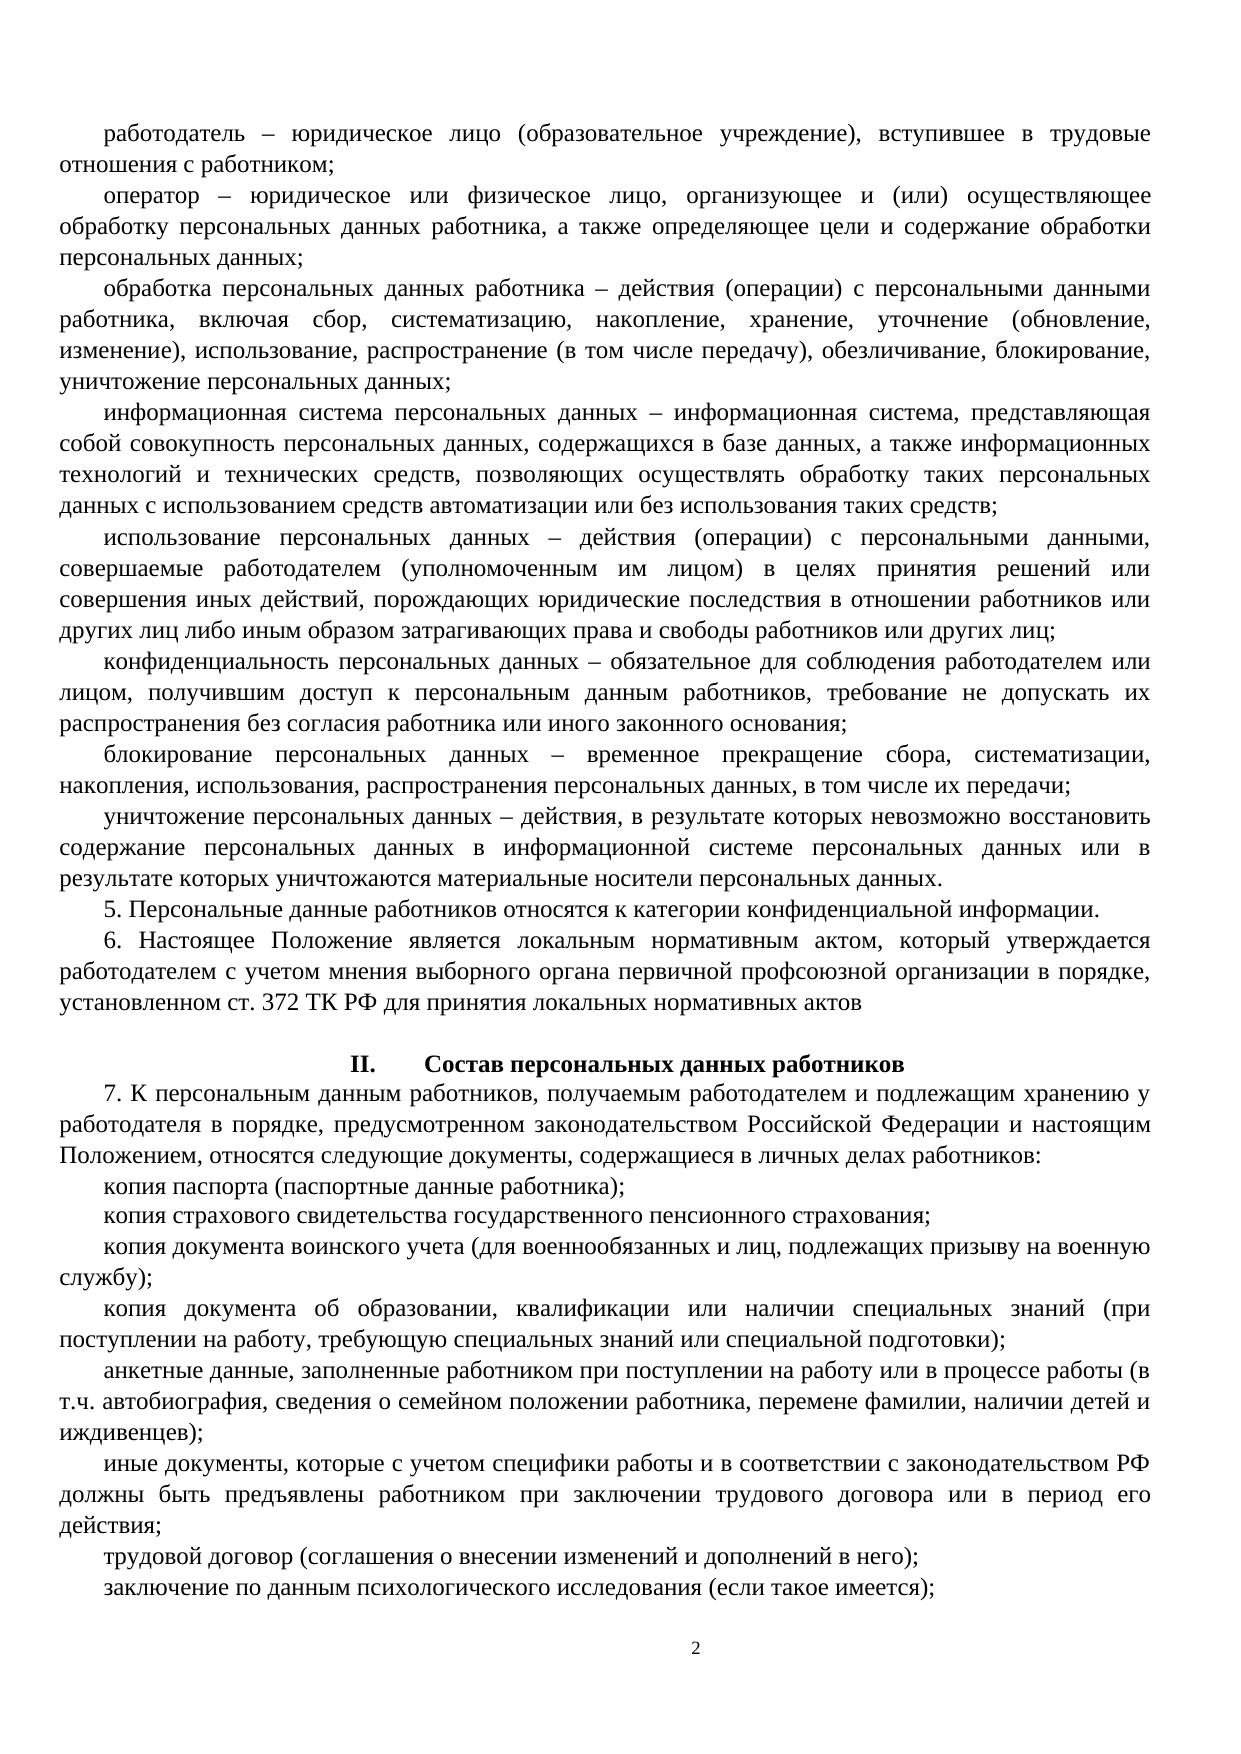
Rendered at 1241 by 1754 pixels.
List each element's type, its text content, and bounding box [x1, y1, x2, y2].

text 5. Персональные данные работников относятся к категории конфиденциальной информации. [59, 894, 1152, 923]
text заключение по данным психологического исследования (если такое имеется); [59, 1572, 1152, 1601]
text конфиденциальность персональных данных – обязательное для соблюдения работодателем или лицом, получившим доступ к персональным данным работников, требование не допускать их распространения без согласия работника или иного законного основания; [59, 646, 1152, 737]
text копия страхового свидетельства государственного пенсионного страхования; [59, 1200, 1152, 1229]
text трудовой договор (соглашения о внесении изменений и дополнений в него); [59, 1541, 1152, 1570]
text работодатель – юридическое лицо (образовательное учреждение), вступившее в трудовые отношения с работником; [59, 118, 1152, 178]
text оператор – юридическое или физическое лицо, организующее и (или) осуществляющее обработку персональных данных работника, а также определяющее цели и содержание обработки персональных данных; [59, 180, 1152, 271]
text копия документа об образовании, квалификации или наличии специальных знаний (при поступлении на работу, требующую специальных знаний или специальной подготовки); [59, 1293, 1152, 1353]
list Состав персональных данных работников [59, 1049, 1152, 1078]
text информационная система персональных данных – информационная система, представляющая собой совокупность персональных данных, содержащихся в базе данных, а также информационных технологий и технических средств, позволяющих осуществлять обработку таких персональных данных с использованием средств автоматизации или без использования таких средств; [59, 397, 1152, 519]
text копия документа воинского учета (для военнообязанных и лиц, подлежащих призыву на военную службу); [59, 1231, 1152, 1291]
text 7. К персональным данным работников, получаемым работодателем и подлежащим хранению у работодателя в порядке, предусмотренном законодательством Российской Федерации и настоящим Положением, относятся следующие документы, содержащиеся в личных делах работников: [59, 1078, 1152, 1169]
text 6. Настоящее Положение является локальным нормативным актом, который утверждается работодателем с учетом мнения выборного органа первичной профсоюзной организации в порядке, установленном ст. 372 ТК РФ для принятия локальных нормативных актов [59, 925, 1152, 1016]
text использование персональных данных – действия (операции) с персональными данными, совершаемые работодателем (уполномоченным им лицом) в целях принятия решений или совершения иных действий, порождающих юридические последствия в отношении работников или других лиц либо иным образом затрагивающих права и свободы работников или других лиц; [59, 522, 1152, 643]
text иные документы, которые с учетом специфики работы и в соответствии с законодательством РФ должны быть предъявлены работником при заключении трудового договора или в период его действия; [59, 1448, 1152, 1539]
text обработка персональных данных работника – действия (операции) с персональными данными работника, включая сбор, систематизацию, накопление, хранение, уточнение (обновление, изменение), использование, распространение (в том числе передачу), обезличивание, блокирование, уничтожение персональных данных; [59, 273, 1152, 395]
text уничтожение персональных данных – действия, в результате которых невозможно восстановить содержание персональных данных в информационной системе персональных данных или в результате которых уничтожаются материальные носители персональных данных. [59, 801, 1152, 892]
text анкетные данные, заполненные работником при поступлении на работу или в процессе работы (в т.ч. автобиография, сведения о семейном положении работника, перемене фамилии, наличии детей и иждивенцев); [59, 1355, 1152, 1446]
title копия паспорта (паспортные данные работника); [59, 1171, 1152, 1200]
text блокирование персональных данных – временное прекращение сбора, систематизации, накопления, использования, распространения персональных данных, в том числе их передачи; [59, 739, 1152, 799]
